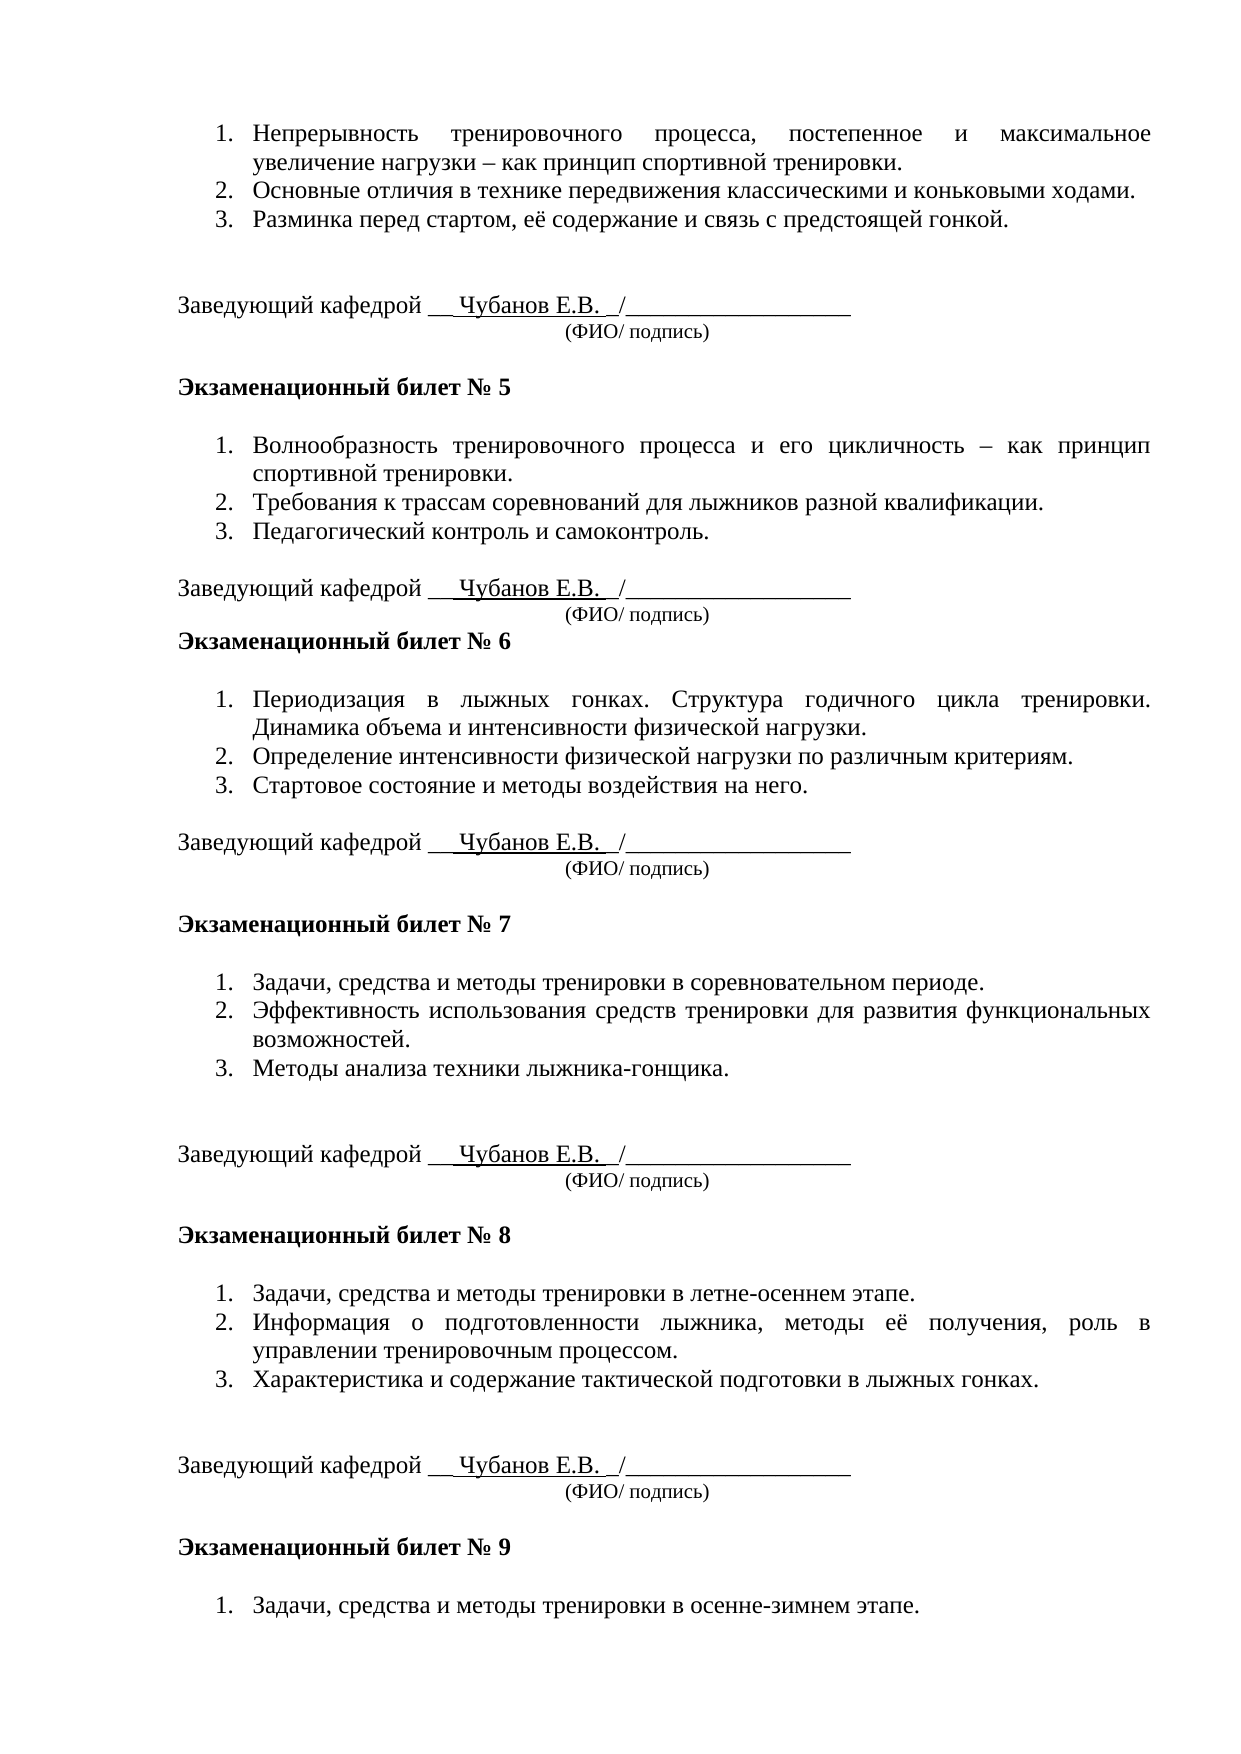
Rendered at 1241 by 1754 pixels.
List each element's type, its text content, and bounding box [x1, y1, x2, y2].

list Задачи, средства и методы тренировки в осенне-зимнем этапе. [215, 1590, 1152, 1618]
text (ФИО/ подпись) [177, 602, 1152, 626]
text (ФИО/ подпись) [177, 856, 1152, 880]
list Методы анализа техники лыжника-гонщика. [215, 1053, 1152, 1082]
text (ФИО/ подпись) [177, 319, 1152, 343]
list Педагогический контроль и самоконтроль. [215, 516, 1152, 545]
list Задачи, средства и методы тренировки в летне-осеннем этапе. [215, 1278, 1152, 1307]
list Основные отличия в технике передвижения классическими и коньковыми ходами. [215, 176, 1152, 204]
text Экзаменационный билет № 9 [177, 1532, 1152, 1561]
text Заведующий кафедрой __ Чубанов Е.В. _/__________________ [177, 827, 1152, 856]
list Информация о подготовленности лыжника, методы её получения, роль в управлении тренировочным процессом. [215, 1307, 1152, 1364]
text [177, 1451, 1152, 1479]
list Эффективность использования средств тренировки для развития функциональных возможностей. [215, 995, 1152, 1053]
list Непрерывность тренировочного процесса, постепенное и максимальное увеличение нагрузки – как принцип спортивной тренировки. [215, 118, 1152, 176]
text Заведующий кафедрой __ Чубанов Е.В. _/__________________ [177, 1139, 1152, 1168]
list Задачи, средства и методы тренировки в соревновательном периоде. [215, 967, 1152, 995]
text (ФИО/ подпись) [177, 1168, 1152, 1192]
list Определение интенсивности физической нагрузки по различным критериям. [215, 741, 1152, 770]
list Волнообразность тренировочного процесса и его цикличность – как принцип спортивной тренировки. [215, 430, 1152, 487]
list Стартовое состояние и методы воздействия на него. [215, 770, 1152, 799]
list Разминка перед стартом, её содержание и связь с предстоящей гонкой. [215, 204, 1152, 233]
list Характеристика и содержание тактической подготовки в лыжных гонках. [215, 1364, 1152, 1393]
list Периодизация в лыжных гонках. Структура годичного цикла тренировки. Динамика объема и интенсивности физической нагрузки. [215, 684, 1152, 741]
text Экзаменационный билет № 6 [177, 626, 1152, 655]
text Экзаменационный билет № 5 [177, 372, 1152, 401]
text (ФИО/ подпись) [177, 1479, 1152, 1503]
list Требования к трассам соревнований для лыжников разной квалификации. [215, 487, 1152, 516]
text Экзаменационный билет № 7 [177, 909, 1152, 938]
text Заведующий кафедрой __ Чубанов Е.В. _/__________________ [177, 573, 1152, 602]
text Заведующий кафедрой __ Чубанов Е.В. _/__________________ [177, 291, 1152, 319]
text Экзаменационный билет № 8 [177, 1221, 1152, 1249]
